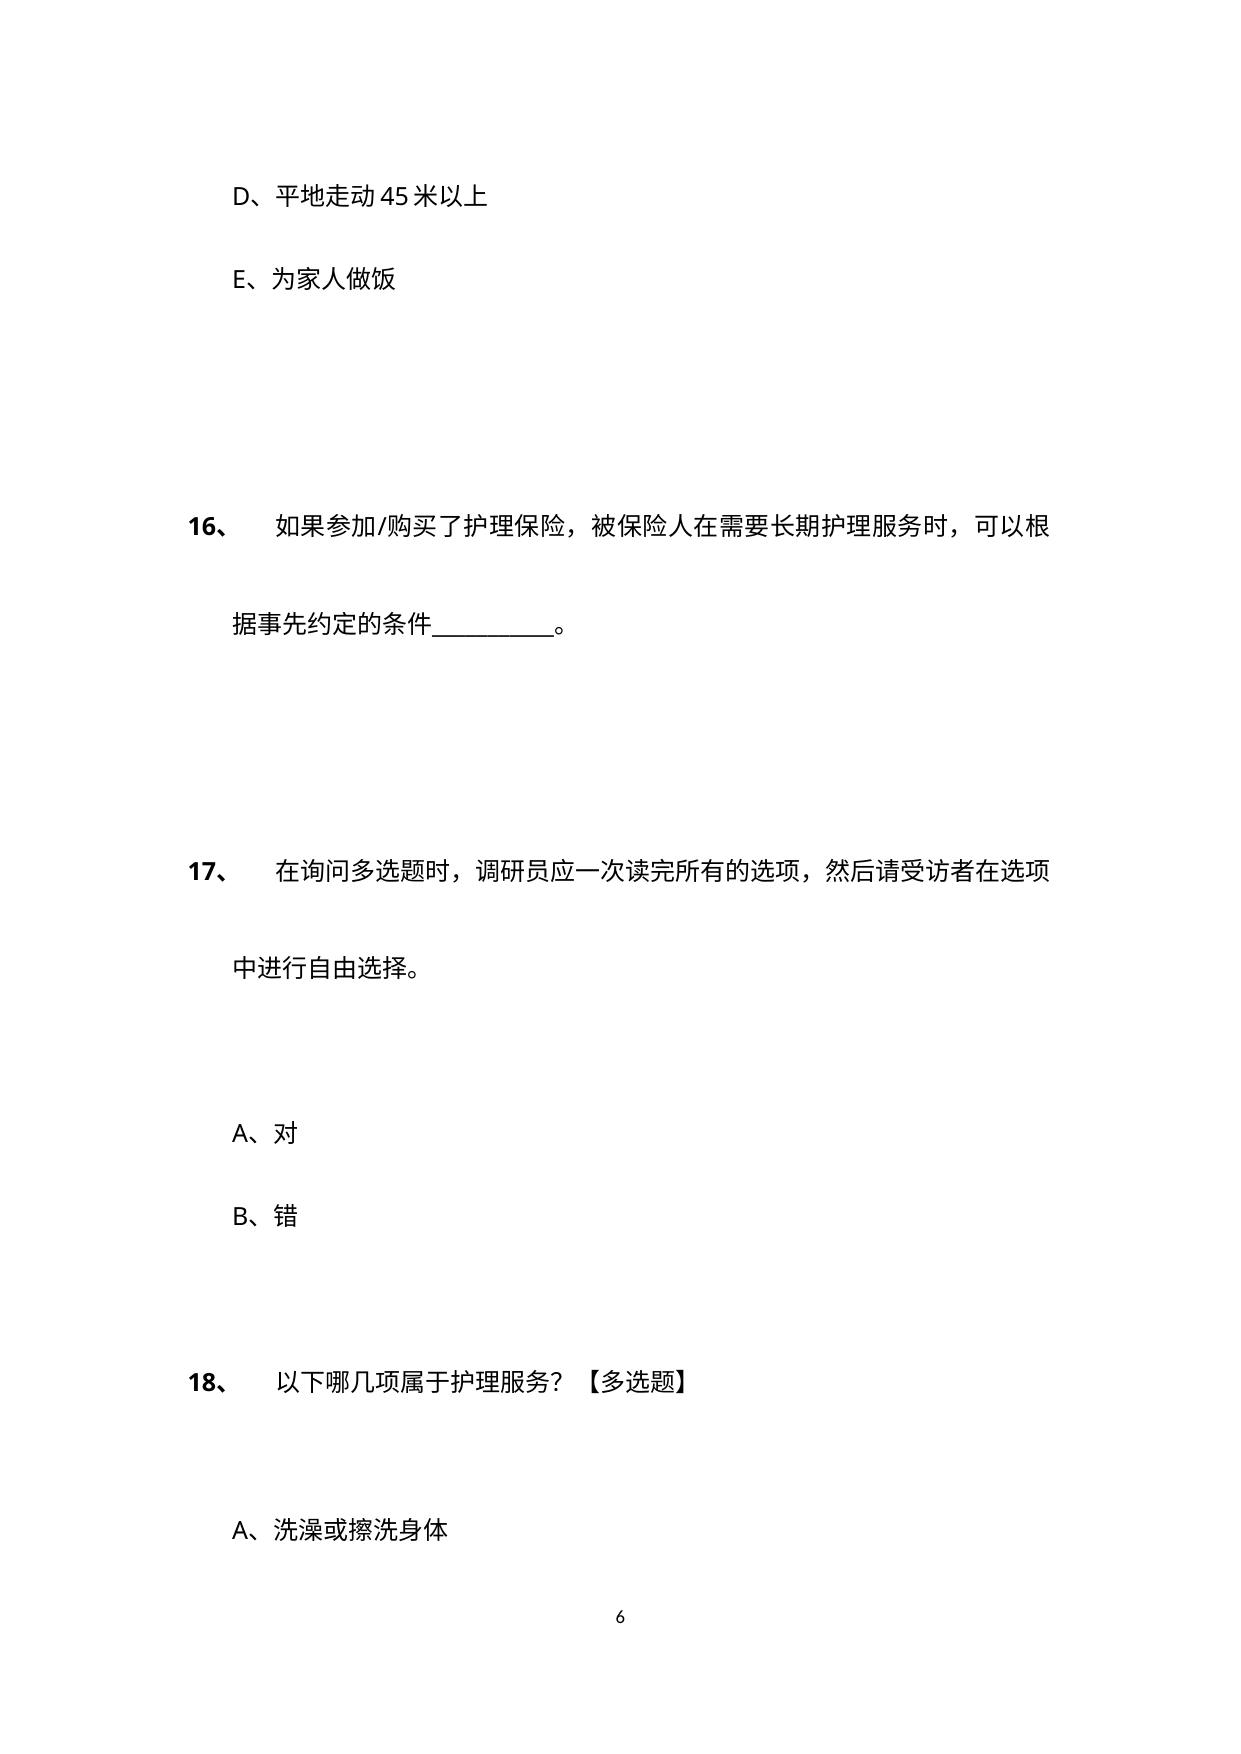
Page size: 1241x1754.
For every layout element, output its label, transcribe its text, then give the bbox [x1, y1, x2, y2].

list 如果参加/购买了护理保险，被保险人在需要长期护理服务时，可以根据事先约定的条件___________。 [187, 492, 1053, 655]
text E、为家人做饭 [232, 245, 1053, 310]
text A、洗澡或擦洗身体 [232, 1496, 1053, 1561]
text A、对 [232, 1099, 1053, 1164]
list 在询问多选题时，调研员应一次读完所有的选项，然后请受访者在选项中进行自由选择。 [187, 837, 1053, 999]
list 以下哪几项属于护理服务？【多选题】 [187, 1348, 1053, 1413]
text D、平地走动45米以上 [232, 162, 1053, 227]
text B、错 [232, 1182, 1053, 1247]
